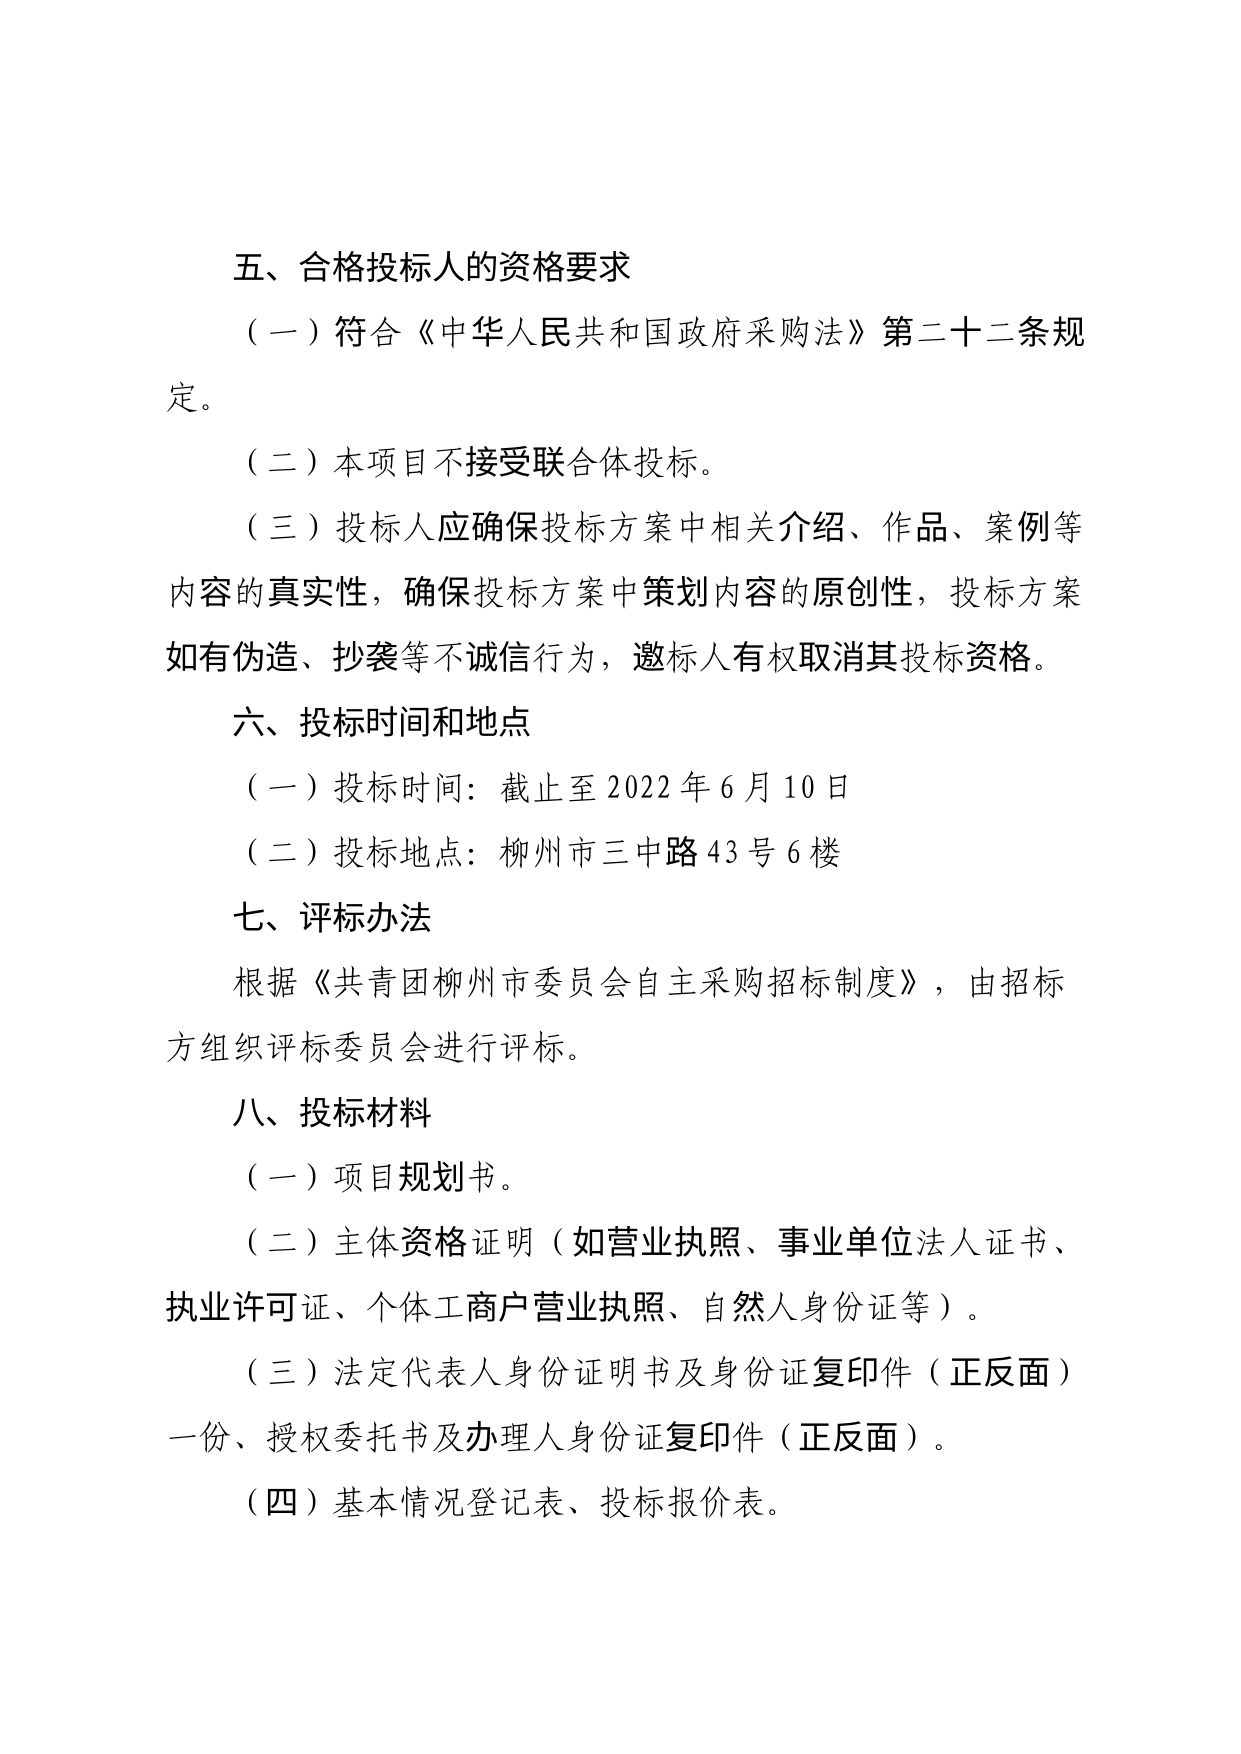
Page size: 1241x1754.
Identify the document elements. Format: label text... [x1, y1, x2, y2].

list 评标办法 [165, 883, 1087, 948]
list 投标材料 [165, 1078, 1087, 1143]
list 法定代表人身份证明书及身份证复印件（正反面）一份、授权委托书及办理人身份证复印件（正反面）。 [165, 1338, 1087, 1468]
list 项目规划书。 [165, 1143, 1087, 1208]
list 基本情况登记表、投标报价表。 [165, 1468, 1087, 1533]
text （一）投标时间：截止至2022年6月10日 [165, 753, 1087, 818]
text 根据《共青团柳州市委员会自主采购招标制度》，由招标方组织评标委员会进行评标。 [165, 948, 1087, 1078]
list 主体资格证明（如营业执照、事业单位法人证书、执业许可证、个体工商户营业执照、自然人身份证等）。 [165, 1208, 1087, 1338]
subtitle 五、合格投标人的资格要求 [165, 233, 1087, 298]
subtitle 六、投标时间和地点 [165, 688, 1087, 753]
text （三）投标人应确保投标方案中相关介绍、作品、案例等内容的真实性，确保投标方案中策划内容的原创性，投标方案如有伪造、抄袭等不诚信行为，邀标人有权取消其投标资格。 [165, 493, 1087, 688]
text （二）本项目不接受联合体投标。 [165, 428, 1087, 493]
list 投标地点：柳州市三中路43号6楼 [165, 818, 1087, 883]
text （一）符合《中华人民共和国政府采购法》第二十二条规定。 [165, 298, 1087, 428]
